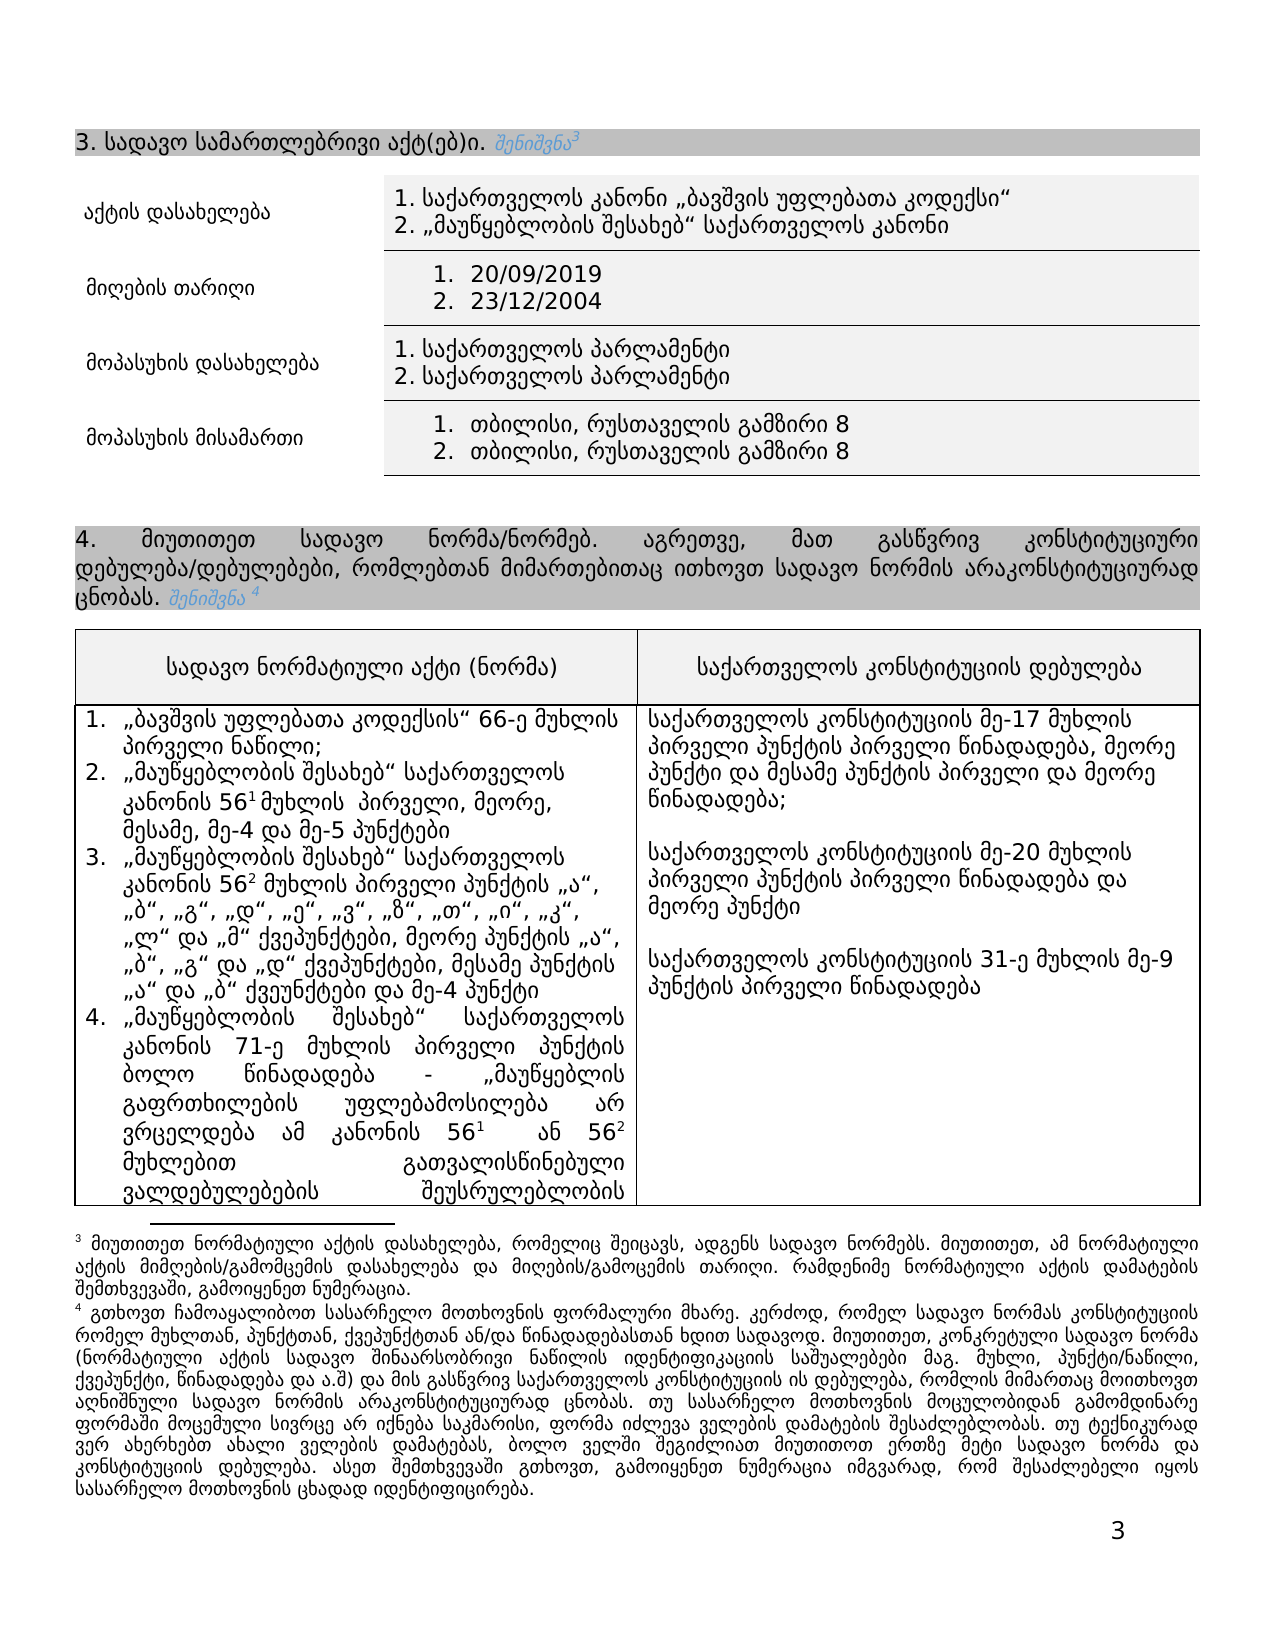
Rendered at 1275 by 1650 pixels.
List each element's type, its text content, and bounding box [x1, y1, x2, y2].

table_cell 20/09/2019 23/12/2004 [384, 251, 1199, 325]
table_cell მიღების თარიღი [75, 250, 384, 325]
table_cell მოპასუხის დასახელება [75, 325, 384, 400]
table_header საქართველოს კანონი „ბავშვის უფლებათა კოდექსი“ „მაუწყებლობის შესახებ“ საქართველოს კანონი [384, 175, 1199, 250]
table_cell თბილისი, რუსთაველის გამზირი 8 თბილისი, რუსთაველის გამზირი 8 [384, 401, 1199, 475]
table_header აქტის დასახელება [75, 175, 384, 250]
text 3. სადავო სამართლებრივი აქტ(ებ)ი. შენიშვნა [75, 129, 1200, 156]
table_cell საქართველოს პარლამენტი საქართველოს პარლამენტი [384, 326, 1199, 400]
table_header საქართველოს კონსტიტუციის დებულება [638, 630, 1199, 704]
text 4. მიუთითეთ სადავო ნორმა/ნორმებ. აგრეთვე, მათ გასწვრივ კონსტიტუციური დებულება/დებულებები, რომლებთან მიმართებითაც ითხოვთ სადავო ნორმის არაკონსტიტუციურად ცნობას. შენიშვნა [75, 526, 1200, 610]
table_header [76, 706, 636, 1205]
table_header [637, 706, 1199, 1205]
table_header სადავო ნორმატიული აქტი (ნორმა) [76, 630, 637, 704]
table_cell მოპასუხის მისამართი [75, 400, 384, 475]
